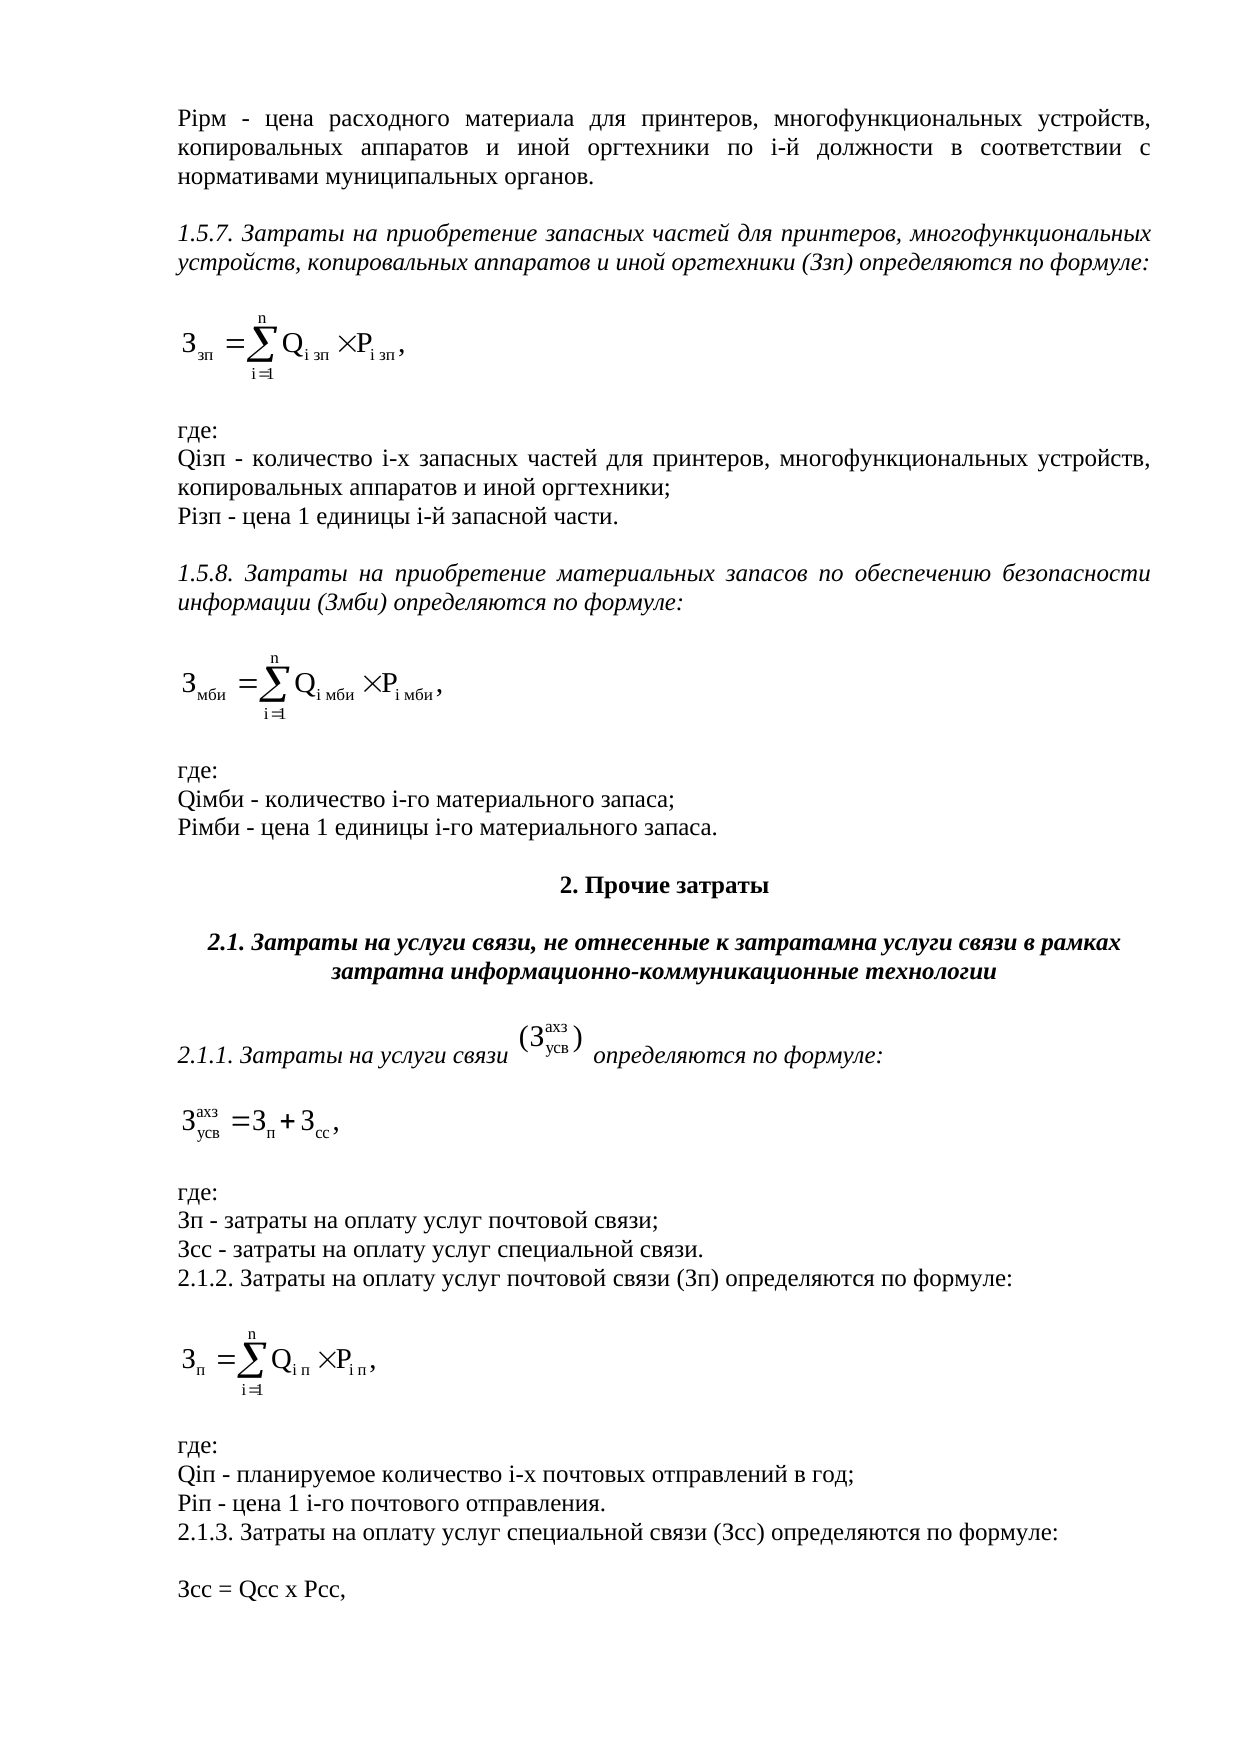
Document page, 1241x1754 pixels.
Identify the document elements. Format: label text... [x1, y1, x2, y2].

text Зсс - затраты на оплату услуг специальной связи. [177, 1234, 1152, 1263]
text 1.5.7. Затраты на приобретение запасных частей для принтеров, многофункциональных устройств, копировальных аппаратов и иной оргтехники (Ззп) определяются по формуле: [177, 218, 1152, 276]
text Piмби - цена 1 единицы i-го материального запаса. [177, 812, 1152, 841]
text где: [177, 755, 1152, 784]
text Qiзп - количество i-х запасных частей для принтеров, многофункциональных устройств, копировальных аппаратов и иной оргтехники; [177, 443, 1152, 501]
text 2.1. Затраты на услуги связи, не отнесенные к затратамна услуги связи в рамках затратна информационно-коммуникационные технологии [177, 927, 1152, 985]
text Зп - затраты на оплату услуг почтовой связи; [177, 1206, 1152, 1234]
text где: [177, 1431, 1152, 1459]
text 2.1.1. Затраты на услуги связи определяются по формуле: [177, 1014, 1152, 1069]
text Piрм - цена расходного материала для принтеров, многофункциональных устройств, копировальных аппаратов и иной оргтехники по i-й должности в соответствии с нормативами муниципальных органов. [177, 103, 1152, 190]
text 1.5.8. Затраты на приобретение материальных запасов по обеспечению безопасности информации (Змби) определяются по формуле: [177, 558, 1152, 616]
text Piп - цена 1 i-го почтового отправления. [177, 1488, 1152, 1517]
text где: [177, 415, 1152, 443]
text 2.1.2. Затраты на оплату услуг почтовой связи (Зп) определяются по формуле: [177, 1263, 1152, 1292]
text Зсс = Qсс x Рсс, [177, 1574, 1152, 1603]
text Qiп - планируемое количество i-х почтовых отправлений в год; [177, 1459, 1152, 1488]
text где: [177, 1177, 1152, 1206]
text Piзп - цена 1 единицы i-й запасной части. [177, 501, 1152, 530]
text Qiмби - количество i-го материального запаса; [177, 784, 1152, 812]
text 2. Прочие затраты [177, 870, 1152, 899]
text 2.1.3. Затраты на оплату услуг специальной связи (Зсс) определяются по формуле: [177, 1517, 1152, 1546]
